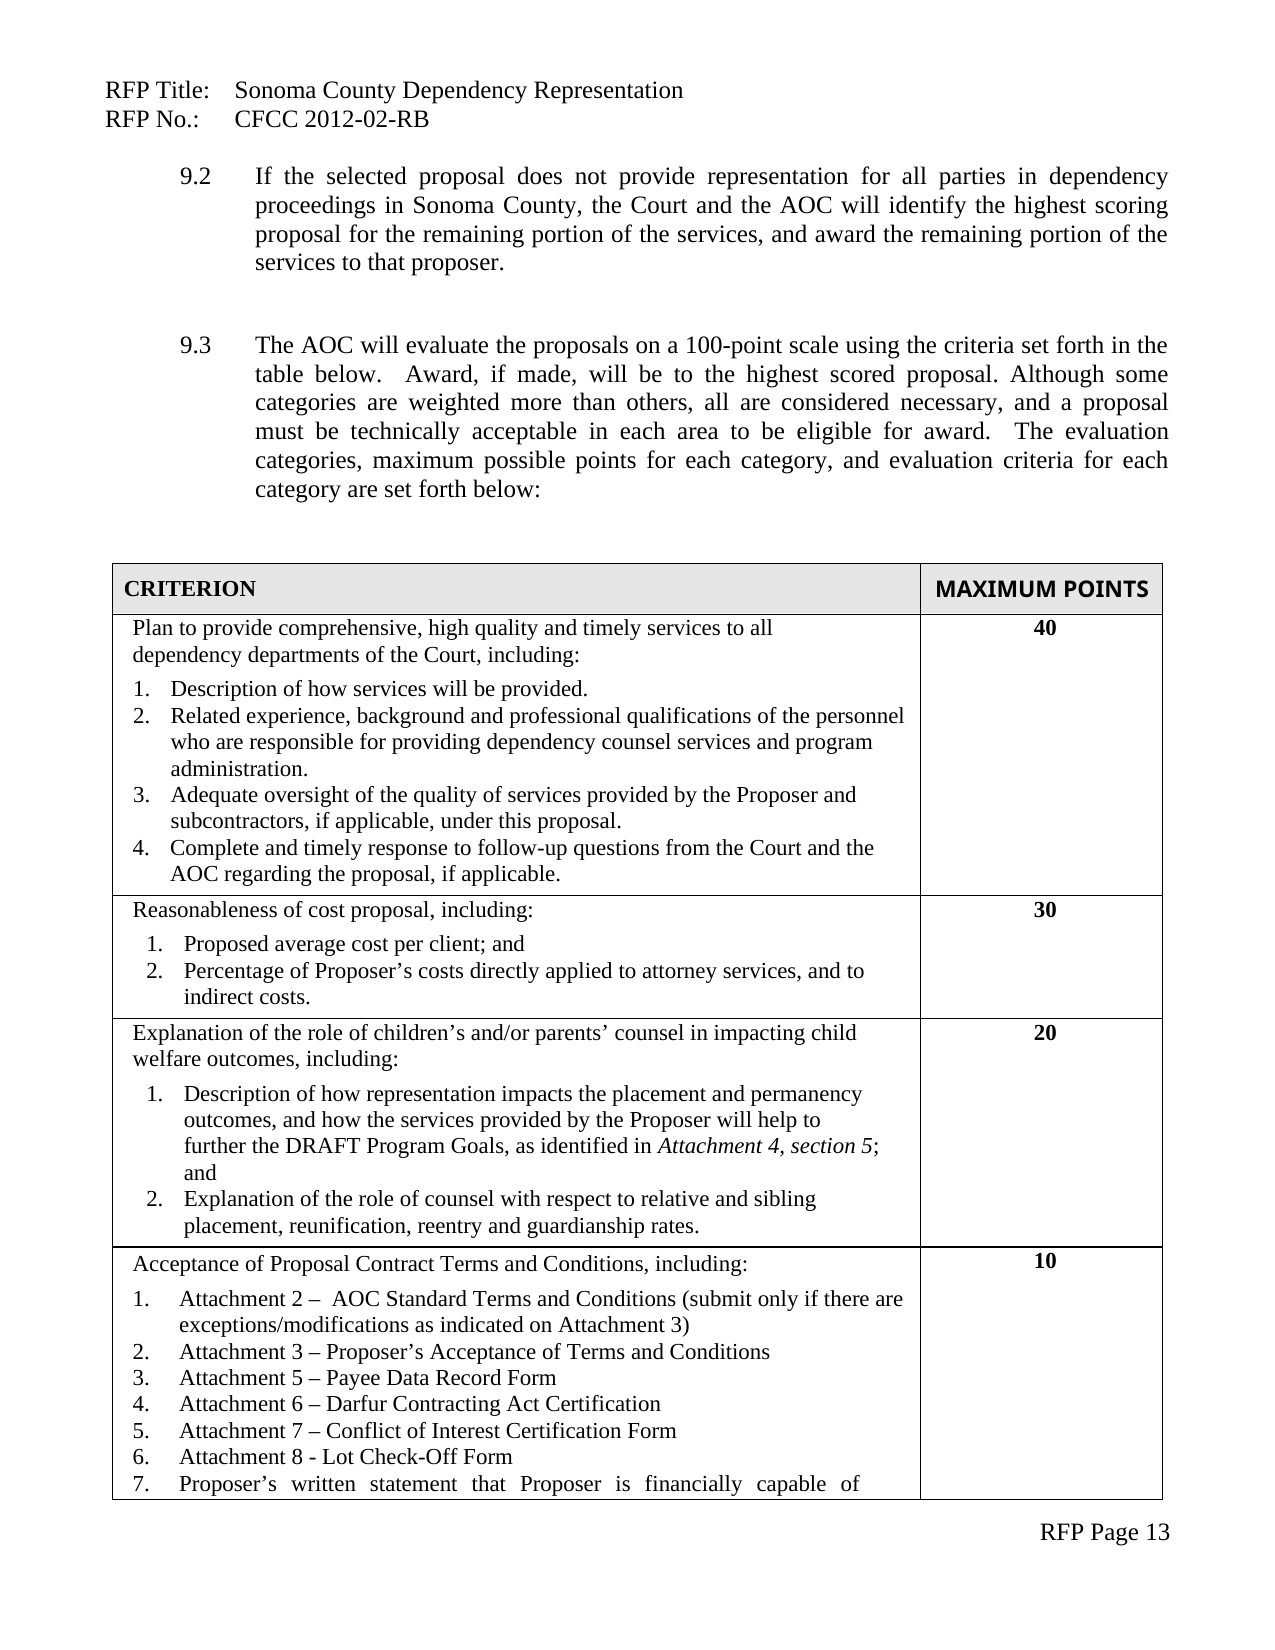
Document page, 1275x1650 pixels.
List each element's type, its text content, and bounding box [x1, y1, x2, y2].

table_cell Plan to provide comprehensive, high quality and timely services to all dependency departments of the Court, including: Description of how services will be provided. Related experience, background and professional qualifications of the personnel who are responsible for providing dependency counsel services and program administration. Adequate oversight of the quality of services provided by the Proposer and subcontractors, if applicable, under this proposal. Complete and timely response to follow-up questions from the Court and the AOC regarding the proposal, if applicable. [113, 615, 920, 895]
subtitle If the selected proposal does not provide representation for all parties in dependency proceedings in Sonoma County, the Court and the AOC will identify the highest scoring proposal for the remaining portion of the services, and award the remaining portion of the services to that proposer. [180, 161, 1170, 276]
table_header CRITERION [113, 564, 920, 613]
subtitle The AOC will evaluate the proposals on a 100-point scale using the criteria set forth in the table below. Award, if made, will be to the highest scored proposal. Although some categories are weighted more than others, all are considered necessary, and a proposal must be technically acceptable in each area to be eligible for award. The evaluation categories, maximum possible points for each category, and evaluation criteria for each category are set forth below: [180, 330, 1170, 502]
table_cell Reasonableness of cost proposal, including: Proposed average cost per client; and Percentage of Proposer’s costs directly applied to attorney services, and to indirect costs. [113, 896, 920, 1018]
table_cell 20 [921, 1019, 1162, 1246]
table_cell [113, 1248, 920, 1499]
table_cell 10 [921, 1248, 1162, 1499]
table_header maximum points [921, 564, 1162, 613]
table_cell Explanation of the role of children’s and/or parents’ counsel in impacting child welfare outcomes, including: Description of how representation impacts the placement and permanency outcomes, and how the services provided by the Proposer will help to further the DRAFT Program Goals, as identified in Attachment 4, section 5; and Explanation of the role of counsel with respect to relative and sibling placement, reunification, reentry and guardianship rates. [113, 1019, 920, 1246]
table_cell 40 [921, 615, 1162, 895]
table_cell 30 [921, 896, 1162, 1018]
